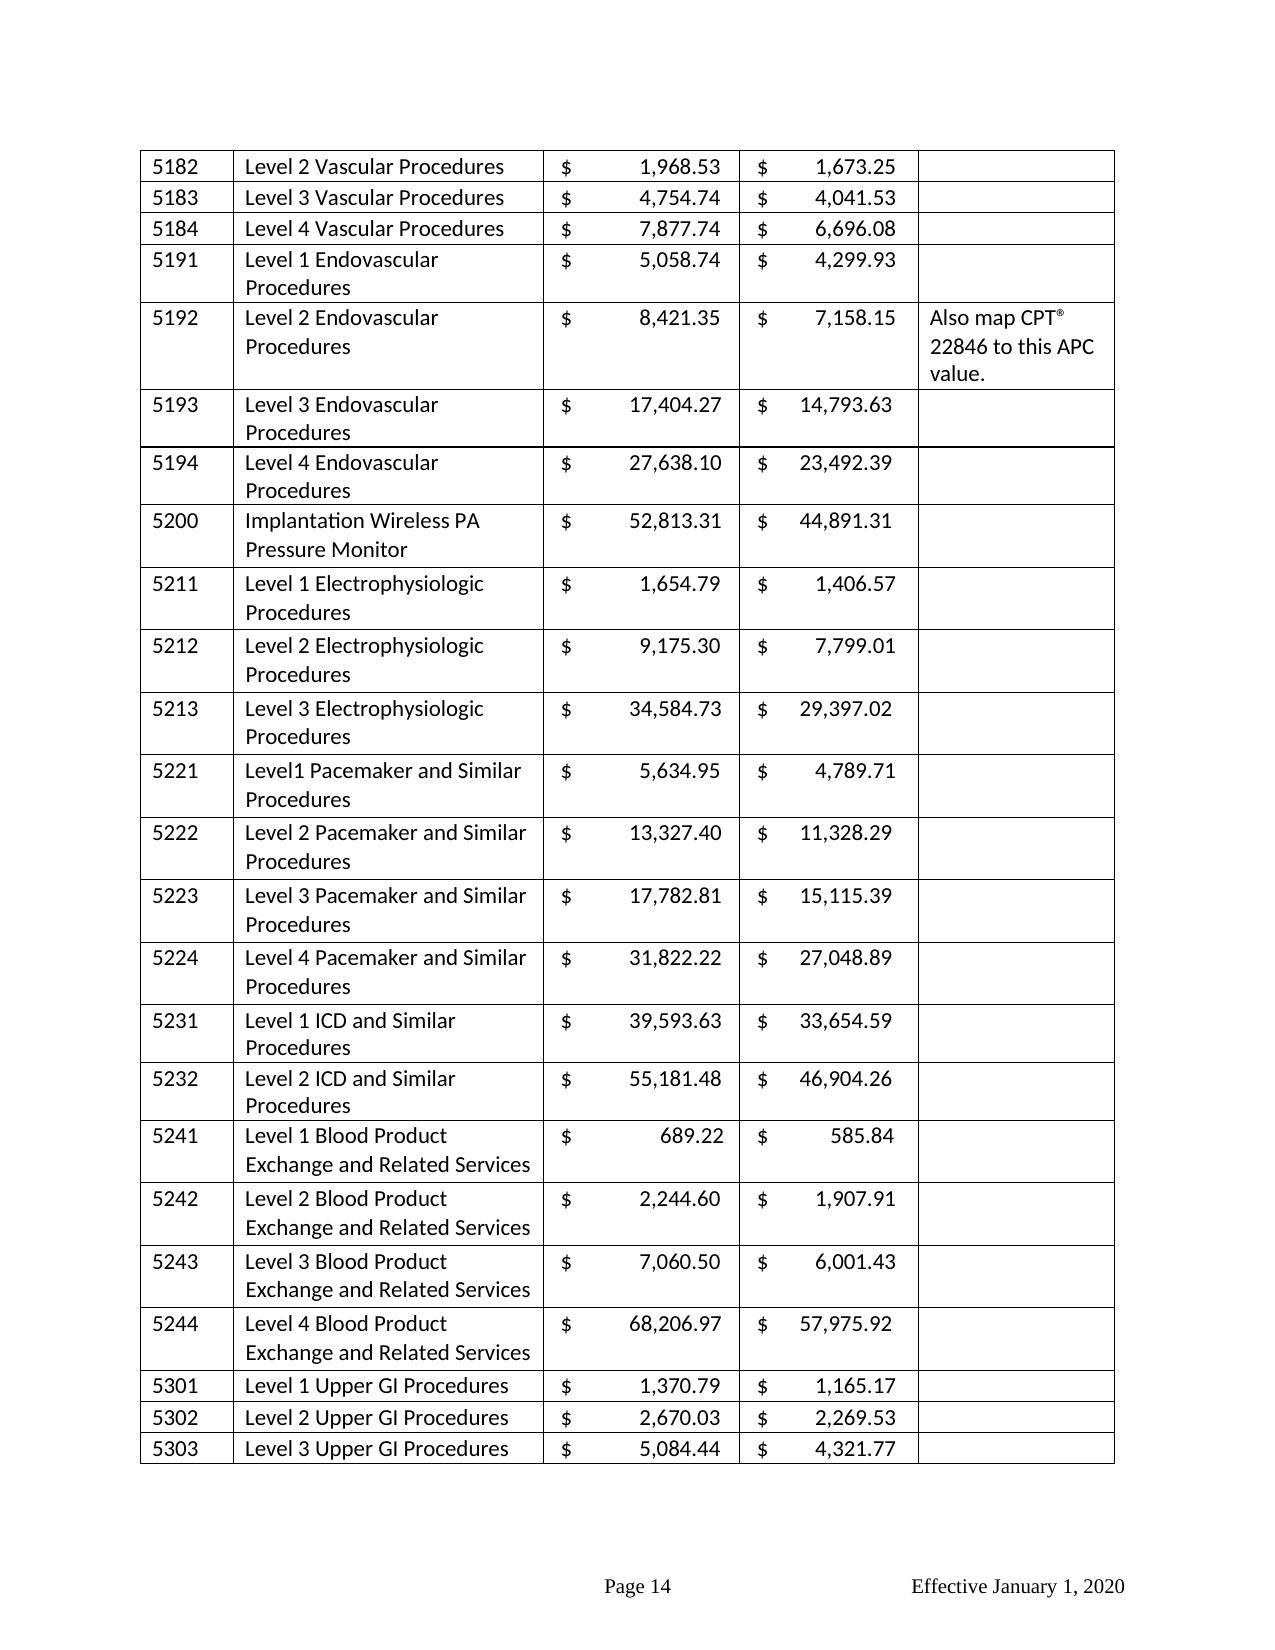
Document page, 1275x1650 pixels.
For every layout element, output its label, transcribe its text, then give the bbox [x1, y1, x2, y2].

table_cell Level 1 Endovascular Procedures [234, 245, 543, 302]
table_cell $ 14,793.63 [740, 390, 918, 446]
table_cell [919, 182, 1114, 212]
table_cell $ 1,907.91 [740, 1183, 918, 1244]
table_cell [919, 1005, 1114, 1062]
table_cell 5194 [141, 448, 233, 504]
table_cell 5184 [141, 213, 233, 244]
table_cell 5193 [141, 390, 233, 446]
table_cell 5221 [141, 755, 233, 817]
table_header [919, 151, 1114, 181]
table_cell Level 1 Electrophysiologic Procedures [234, 568, 543, 629]
table_cell $ 17,782.81 [544, 880, 739, 942]
table_cell $ 29,397.02 [740, 693, 918, 754]
table_cell Level 3 Pacemaker and Similar Procedures [234, 880, 543, 942]
table_cell $ 1,406.57 [740, 568, 918, 629]
table_cell Level 2 Blood Product Exchange and Related Services [234, 1183, 543, 1244]
table_cell [919, 1121, 1114, 1182]
table_cell Level 3 Endovascular Procedures [234, 390, 543, 446]
table_cell 5244 [141, 1308, 233, 1370]
table_cell 5303 [141, 1433, 233, 1463]
table_cell Level 4 Pacemaker and Similar Procedures [234, 943, 543, 1004]
table_cell [919, 213, 1114, 244]
table_cell Level 3 Electrophysiologic Procedures [234, 693, 543, 754]
table_cell [919, 568, 1114, 629]
table_cell [919, 818, 1114, 879]
table_header $ 1,968.53 [544, 151, 739, 181]
table_cell $ 5,058.74 [544, 245, 739, 302]
table_cell $ 27,638.10 [544, 448, 739, 504]
table_cell Level 2 Pacemaker and Similar Procedures [234, 818, 543, 879]
table_cell Level 3 Blood Product Exchange and Related Services [234, 1246, 543, 1307]
table_cell $ 7,799.01 [740, 630, 918, 692]
table_cell $ 1,654.79 [544, 568, 739, 629]
table_cell $ 6,696.08 [740, 213, 918, 244]
table_cell Level1 Pacemaker and Similar Procedures [234, 755, 543, 817]
table_cell Level 1 Blood Product Exchange and Related Services [234, 1121, 543, 1182]
table_cell $ 2,244.60 [544, 1183, 739, 1244]
table_cell [919, 1371, 1114, 1401]
table_cell $ 6,001.43 [740, 1246, 918, 1307]
table_cell $ 4,321.77 [740, 1433, 918, 1463]
table_cell Level 2 Upper GI Procedures [234, 1402, 543, 1432]
table_cell 5242 [141, 1183, 233, 1244]
table_cell Level 2 Endovascular Procedures [234, 303, 543, 388]
table_cell [919, 1308, 1114, 1370]
table_cell $ 9,175.30 [544, 630, 739, 692]
table_cell 5211 [141, 568, 233, 629]
table_cell 5224 [141, 943, 233, 1004]
table_cell 5231 [141, 1005, 233, 1062]
table_cell Level 3 Vascular Procedures [234, 182, 543, 212]
table_cell [919, 630, 1114, 692]
table_cell $ 4,299.93 [740, 245, 918, 302]
table_cell $ 2,269.53 [740, 1402, 918, 1432]
table_cell 5222 [141, 818, 233, 879]
table_cell [919, 1402, 1114, 1432]
table_cell Level 1 Upper GI Procedures [234, 1371, 543, 1401]
table_cell $ 4,041.53 [740, 182, 918, 212]
table_cell [919, 880, 1114, 942]
table_cell [919, 1433, 1114, 1463]
table_cell 5200 [141, 505, 233, 567]
table_header 5182 [141, 151, 233, 181]
table_header Level 2 Vascular Procedures [234, 151, 543, 181]
table_cell $ 689.22 [544, 1121, 739, 1182]
table_cell $ 44,891.31 [740, 505, 918, 567]
table_cell 5213 [141, 693, 233, 754]
table_cell 5223 [141, 880, 233, 942]
table_cell Level 2 Electrophysiologic Procedures [234, 630, 543, 692]
table_cell 5241 [141, 1121, 233, 1182]
table_cell [919, 1063, 1114, 1120]
table_cell $ 46,904.26 [740, 1063, 918, 1120]
table_cell [919, 943, 1114, 1004]
table_cell 5183 [141, 182, 233, 212]
table_cell [919, 448, 1114, 504]
table_cell $ 15,115.39 [740, 880, 918, 942]
table_cell $ 57,975.92 [740, 1308, 918, 1370]
table_cell [919, 390, 1114, 446]
table_cell Level 4 Vascular Procedures [234, 213, 543, 244]
table_cell $ 17,404.27 [544, 390, 739, 446]
table_cell $ 2,670.03 [544, 1402, 739, 1432]
table_cell 5302 [141, 1402, 233, 1432]
table_cell $ 23,492.39 [740, 448, 918, 504]
table_cell Level 2 ICD and Similar Procedures [234, 1063, 543, 1120]
table_cell $ 7,060.50 [544, 1246, 739, 1307]
table_cell 5243 [141, 1246, 233, 1307]
table_cell 5191 [141, 245, 233, 302]
table_cell $ 5,634.95 [544, 755, 739, 817]
table_cell $ 52,813.31 [544, 505, 739, 567]
table_cell [919, 1183, 1114, 1244]
table_cell 5192 [141, 303, 233, 388]
table_cell $ 1,165.17 [740, 1371, 918, 1401]
table_cell $ 68,206.97 [544, 1308, 739, 1370]
table_cell $ 11,328.29 [740, 818, 918, 879]
table_cell 5232 [141, 1063, 233, 1120]
table_cell $ 4,754.74 [544, 182, 739, 212]
table_cell $ 39,593.63 [544, 1005, 739, 1062]
table_cell Also map CPT® 22846 to this APC value. [919, 303, 1114, 388]
table_cell [919, 1246, 1114, 1307]
table_cell $ 5,084.44 [544, 1433, 739, 1463]
table_header $ 1,673.25 [740, 151, 918, 181]
table_cell $ 27,048.89 [740, 943, 918, 1004]
table_cell $ 31,822.22 [544, 943, 739, 1004]
table_cell $ 8,421.35 [544, 303, 739, 388]
table_cell $ 33,654.59 [740, 1005, 918, 1062]
table_cell Level 3 Upper GI Procedures [234, 1433, 543, 1463]
table_cell $ 4,789.71 [740, 755, 918, 817]
table_cell $ 34,584.73 [544, 693, 739, 754]
table_cell $ 585.84 [740, 1121, 918, 1182]
table_cell Implantation Wireless PA Pressure Monitor [234, 505, 543, 567]
table_cell $ 7,158.15 [740, 303, 918, 388]
table_cell [919, 505, 1114, 567]
table_cell [919, 755, 1114, 817]
table_cell [919, 245, 1114, 302]
table_cell $ 1,370.79 [544, 1371, 739, 1401]
table_cell [919, 693, 1114, 754]
table_cell $ 7,877.74 [544, 213, 739, 244]
table_cell Level 4 Endovascular Procedures [234, 448, 543, 504]
table_cell Level 1 ICD and Similar Procedures [234, 1005, 543, 1062]
table_cell 5301 [141, 1371, 233, 1401]
table_cell 5212 [141, 630, 233, 692]
table_cell $ 13,327.40 [544, 818, 739, 879]
table_cell Level 4 Blood Product Exchange and Related Services [234, 1308, 543, 1370]
table_cell $ 55,181.48 [544, 1063, 739, 1120]
